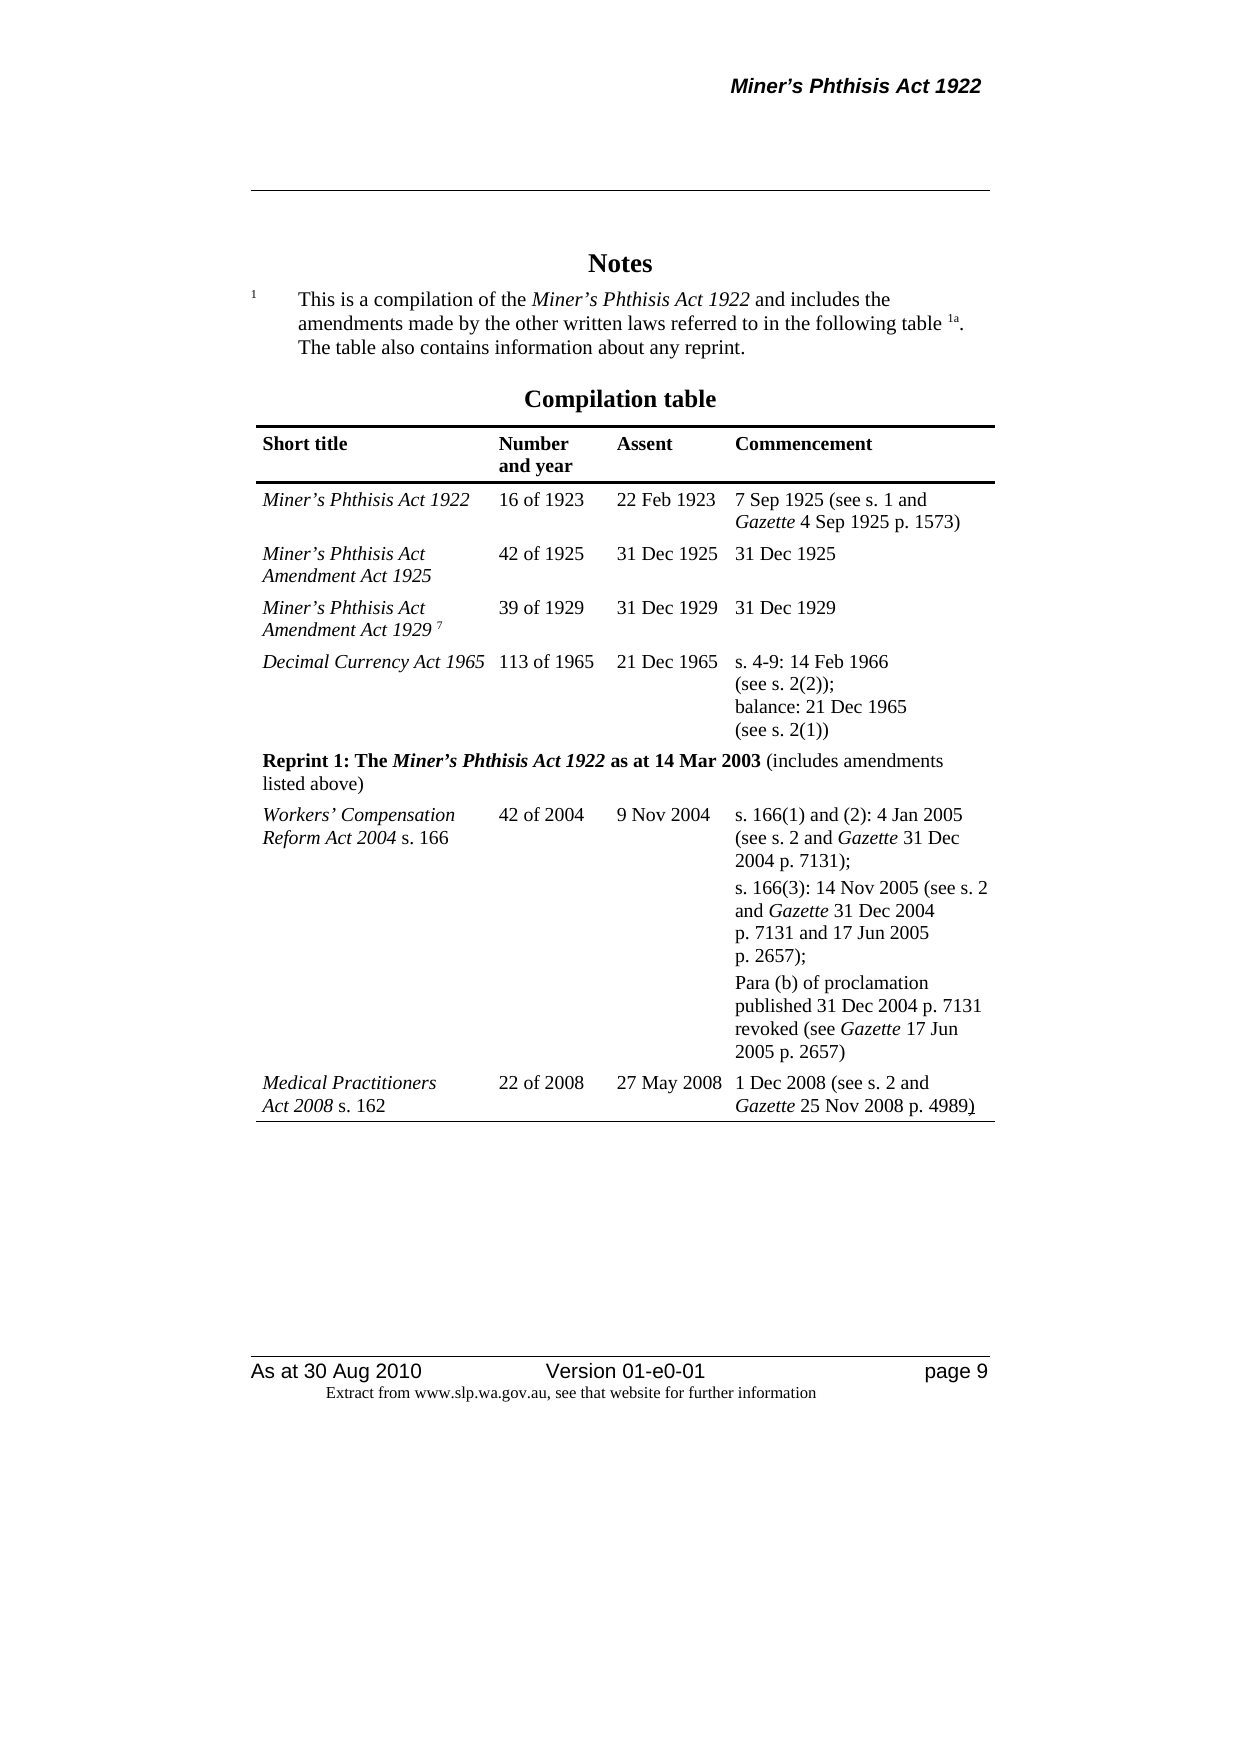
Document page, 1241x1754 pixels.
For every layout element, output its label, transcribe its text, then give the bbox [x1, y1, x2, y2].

table_cell Reprint 1: The Miner’s Phthisis Act 1922 as at 14 Mar 2003 (includes amendments listed above) [256, 745, 995, 799]
table_cell Miner’s Phthisis Act 1922 [256, 484, 493, 537]
table_cell 7 Sep 1925 (see s. 1 and Gazette 4 Sep 1925 p. 1573) [729, 484, 995, 537]
table_cell 22 Feb 1923 [611, 484, 729, 537]
table_cell Medical Practitioners Act 2008 s. 162 [256, 1067, 493, 1121]
table_cell 22 of 2008 [493, 1067, 611, 1121]
table_cell s. 166(1) and (2): 4 Jan 2005 (see s. 2 and Gazette 31 Dec 2004 p. 7131); s. 166(3): 14 Nov 2005 (see s. 2 and Gazette 31 Dec 2004 p. 7131 and 17 Jun 2005 p. 2657); Para (b) of proclamation published 31 Dec 2004 p. 7131 revoked (see Gazette 17 Jun 2005 p. 2657) [729, 799, 995, 1067]
table_cell 16 of 1923 [493, 484, 611, 537]
table_cell 39 of 1929 [493, 591, 611, 645]
table_cell 31 Dec 1925 [729, 538, 995, 591]
table_cell 27 May 2008 [611, 1067, 729, 1121]
table_cell 113 of 1965 [493, 645, 611, 745]
table_header Short title [256, 428, 493, 481]
table_cell 31 Dec 1929 [611, 591, 729, 645]
table_cell 21 Dec 1965 [611, 645, 729, 745]
table_cell 42 of 2004 [493, 799, 611, 1067]
table_cell 31 Dec 1929 [729, 591, 995, 645]
table_cell Decimal Currency Act 1965 [256, 645, 493, 745]
table_cell Miner’s Phthisis Act Amendment Act 1929 7 [256, 591, 493, 645]
subtitle Compilation table [251, 384, 990, 413]
table_header Number and year [493, 428, 611, 481]
text 1 This is a compilation of the Miner’s Phthisis Act 1922 and includes the amendments made by the other written laws referred to in the following table 1a. The table also contains information about any reprint. [251, 287, 990, 359]
table_cell s. 4-9: 14 Feb 1966 (see s. 2(2)); balance: 21 Dec 1965 (see s. 2(1)) [729, 645, 995, 745]
table_cell 42 of 1925 [493, 538, 611, 591]
table_cell 1 Dec 2008 (see s. 2 and Gazette 25 Nov 2008 p. 4989) [729, 1067, 995, 1121]
table_header Commencement [729, 428, 995, 481]
table_cell Miner’s Phthisis Act Amendment Act 1925 [256, 538, 493, 591]
subtitle Notes [251, 247, 990, 279]
table_header Assent [611, 428, 729, 481]
table_cell 31 Dec 1925 [611, 538, 729, 591]
table_cell Workers’ Compensation Reform Act 2004 s. 166 [256, 799, 493, 1067]
table_cell 9 Nov 2004 [611, 799, 729, 1067]
